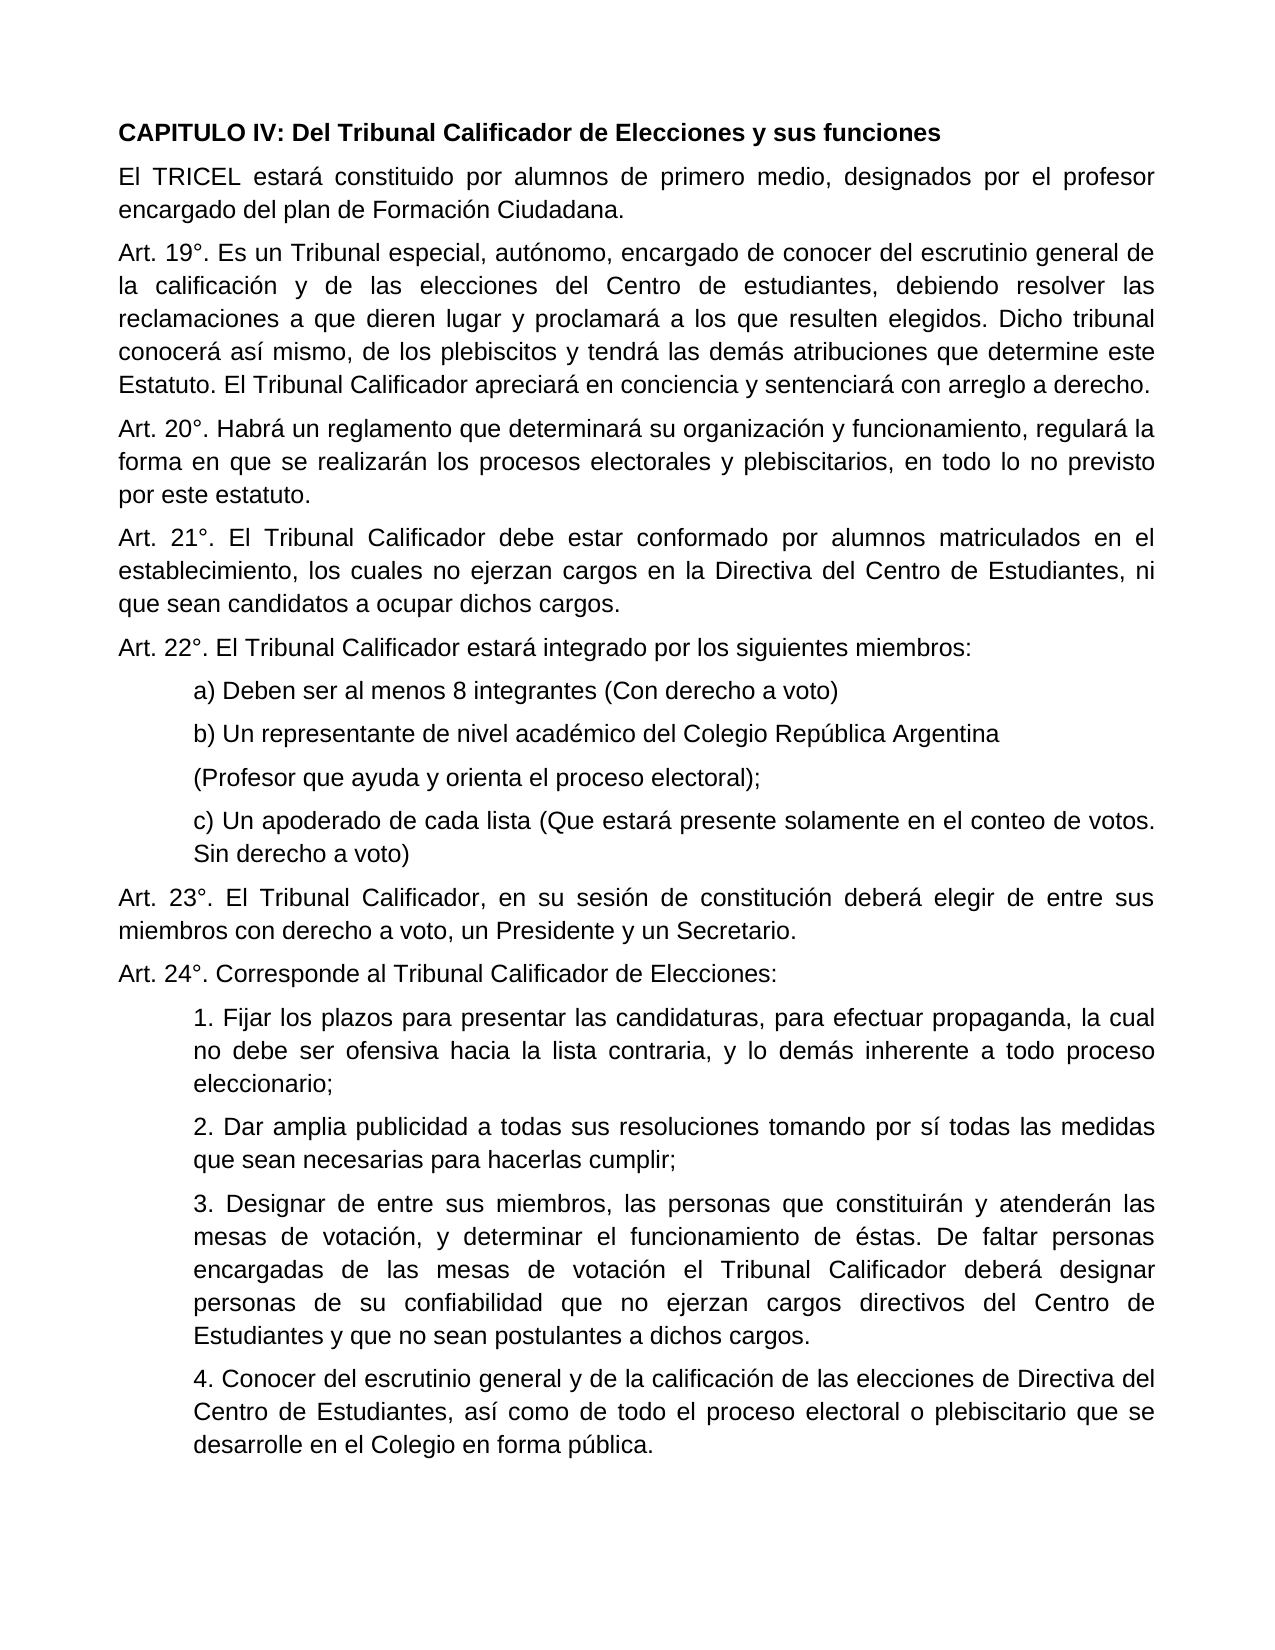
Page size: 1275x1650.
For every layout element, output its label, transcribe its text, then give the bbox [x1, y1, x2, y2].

text c) Un apoderado de cada lista (Que estará presente solamente en el conteo de votos. Sin derecho a voto) [193, 806, 1157, 868]
text Art. 24°. Corresponde al Tribunal Calificador de Elecciones: [118, 959, 1157, 988]
text Art. 21°. El Tribunal Calificador debe estar conformado por alumnos matriculados en el establecimiento, los cuales no ejerzan cargos en la Directiva del Centro de Estudiantes, ni que sean candidatos a ocupar dichos cargos. [118, 523, 1157, 618]
text a) Deben ser al menos 8 integrantes (Con derecho a voto) [118, 676, 1157, 705]
text (Profesor que ayuda y orienta el proceso electoral); [118, 763, 1157, 792]
text 2. Dar amplia publicidad a todas sus resoluciones tomando por sí todas las medidas que sean necesarias para hacerlas cumplir; [193, 1112, 1157, 1174]
text Art. 22°. El Tribunal Calificador estará integrado por los siguientes miembros: [118, 632, 1157, 661]
text El TRICEL estará constituido por alumnos de primero medio, designados por el profesor encargado del plan de Formación Ciudadana. [118, 162, 1157, 223]
text Art. 23°. El Tribunal Calificador, en su sesión de constitución deberá elegir de entre sus miembros con derecho a voto, un Presidente y un Secretario. [118, 883, 1157, 944]
text Art. 20°. Habrá un reglamento que determinará su organización y funcionamiento, regulará la forma en que se realizarán los procesos electorales y plebiscitarios, en todo lo no previsto por este estatuto. [118, 413, 1157, 508]
text 3. Designar de entre sus miembros, las personas que constituirán y atenderán las mesas de votación, y determinar el funcionamiento de éstas. De faltar personas encargadas de las mesas de votación el Tribunal Calificador deberá designar personas de su confiabilidad que no ejerzan cargos directivos del Centro de Estudiantes y que no sean postulantes a dichos cargos. [193, 1188, 1157, 1349]
text Art. 19°. Es un Tribunal especial, autónomo, encargado de conocer del escrutinio general de la calificación y de las elecciones del Centro de estudiantes, debiendo resolver las reclamaciones a que dieren lugar y proclamará a los que resulten elegidos. Dicho tribunal conocerá así mismo, de los plebiscitos y tendrá las demás atribuciones que determine este Estatuto. El Tribunal Calificador apreciará en conciencia y sentenciará con arreglo a derecho. [118, 238, 1157, 399]
text b) Un representante de nivel académico del Colegio República Argentina [118, 719, 1157, 748]
text CAPITULO IV: Del Tribunal Calificador de Elecciones y sus funciones [118, 118, 1157, 147]
text 1. Fijar los plazos para presentar las candidaturas, para efectuar propaganda, la cual no debe ser ofensiva hacia la lista contraria, y lo demás inherente a todo proceso eleccionario; [193, 1003, 1157, 1097]
text 4. Conocer del escrutinio general y de la calificación de las elecciones de Directiva del Centro de Estudiantes, así como de todo el proceso electoral o plebiscitario que se desarrolle en el Colegio en forma pública. [193, 1364, 1157, 1459]
